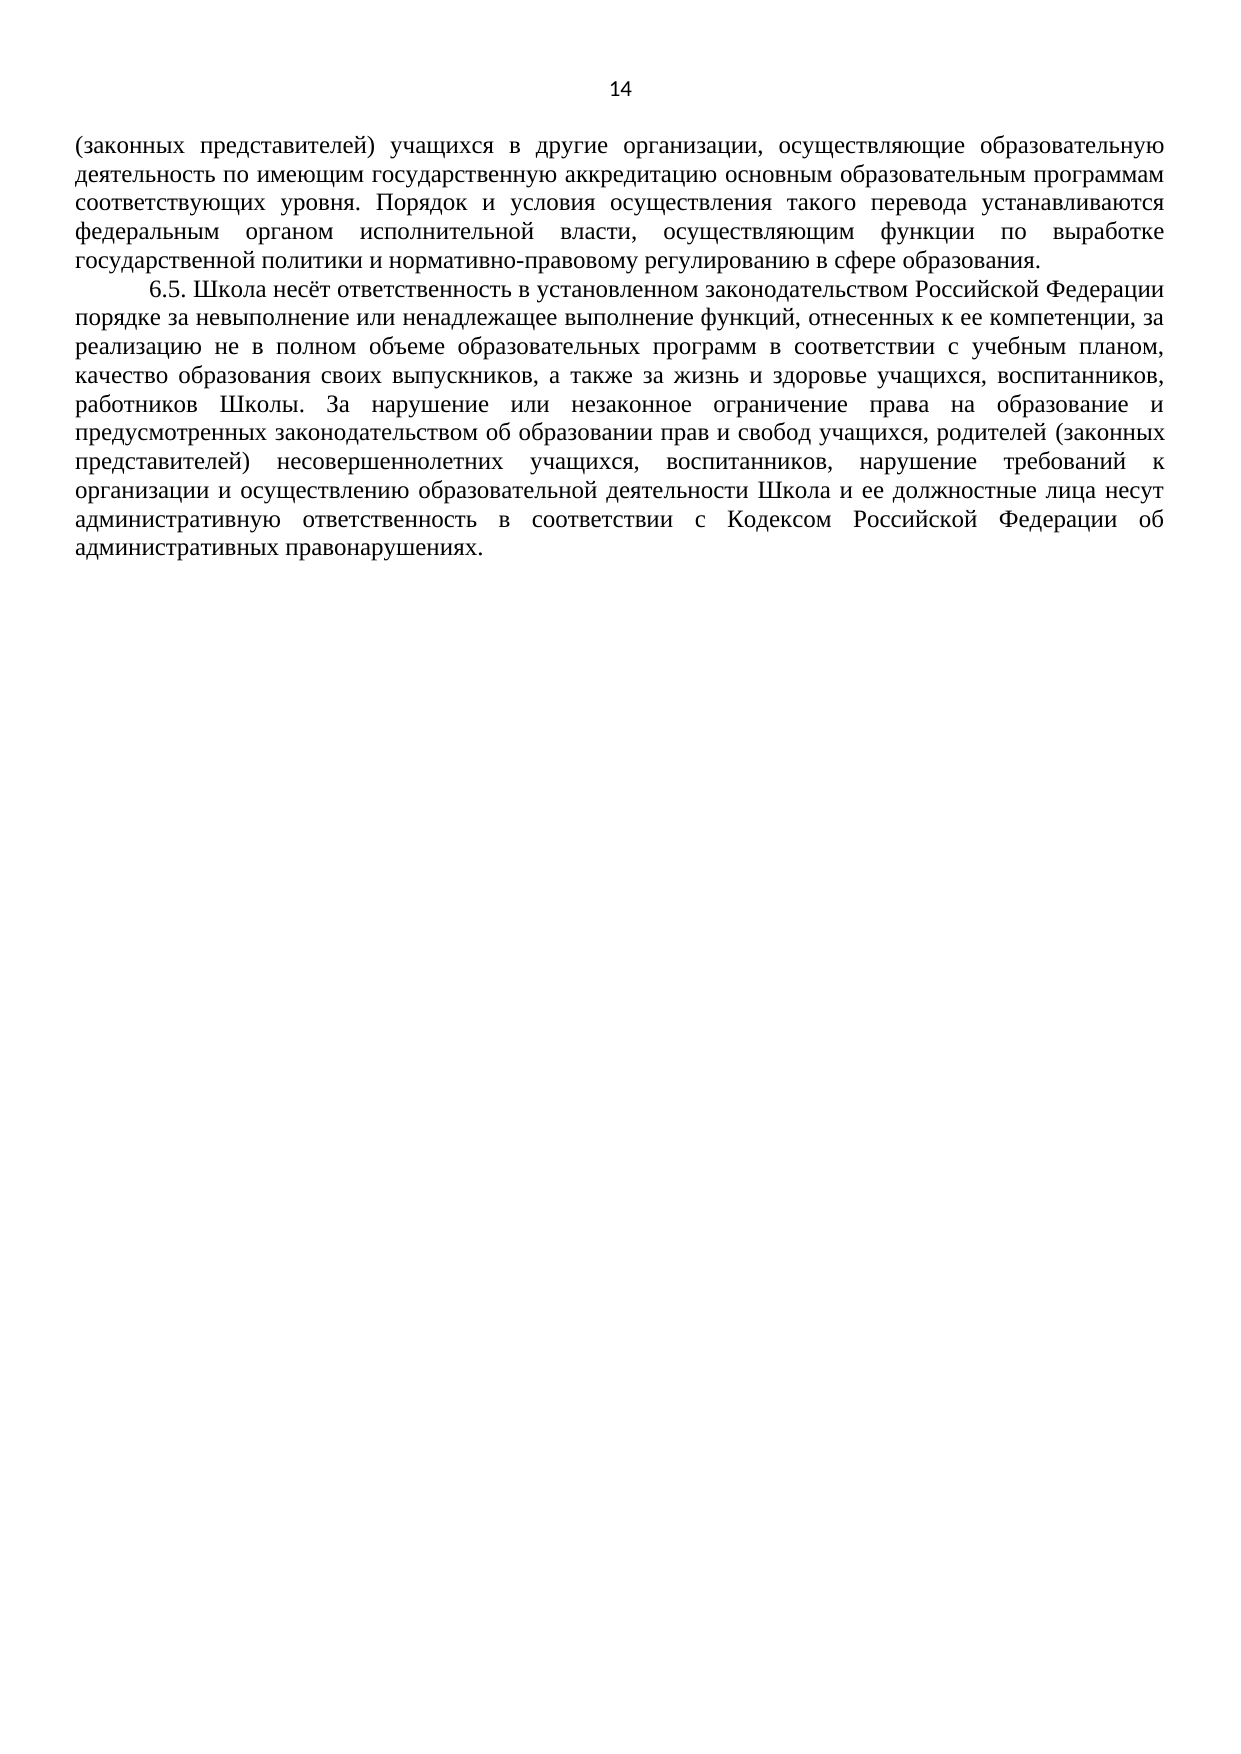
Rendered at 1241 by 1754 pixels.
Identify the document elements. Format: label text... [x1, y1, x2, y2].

text 6.5. Школа несёт ответственность в установленном законодательством Российской Федерации порядке за невыполнение или ненадлежащее выполнение функций, отнесенных к ее компетенции, за реализацию не в полном объеме образовательных программ в соответствии с учебным планом, качество образования своих выпускников, а также за жизнь и здоровье учащихся, воспитанников, работников Школы. За нарушение или незаконное ограничение права на образование и предусмотренных законодательством об образовании прав и свобод учащихся, родителей (законных представителей) несовершеннолетних учащихся, воспитанников, нарушение требований к организации и осуществлению образовательной деятельности Школа и ее должностные лица несут административную ответственность в соответствии с Кодексом Российской Федерации об административных правонарушениях. [75, 274, 1165, 561]
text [75, 130, 1165, 274]
